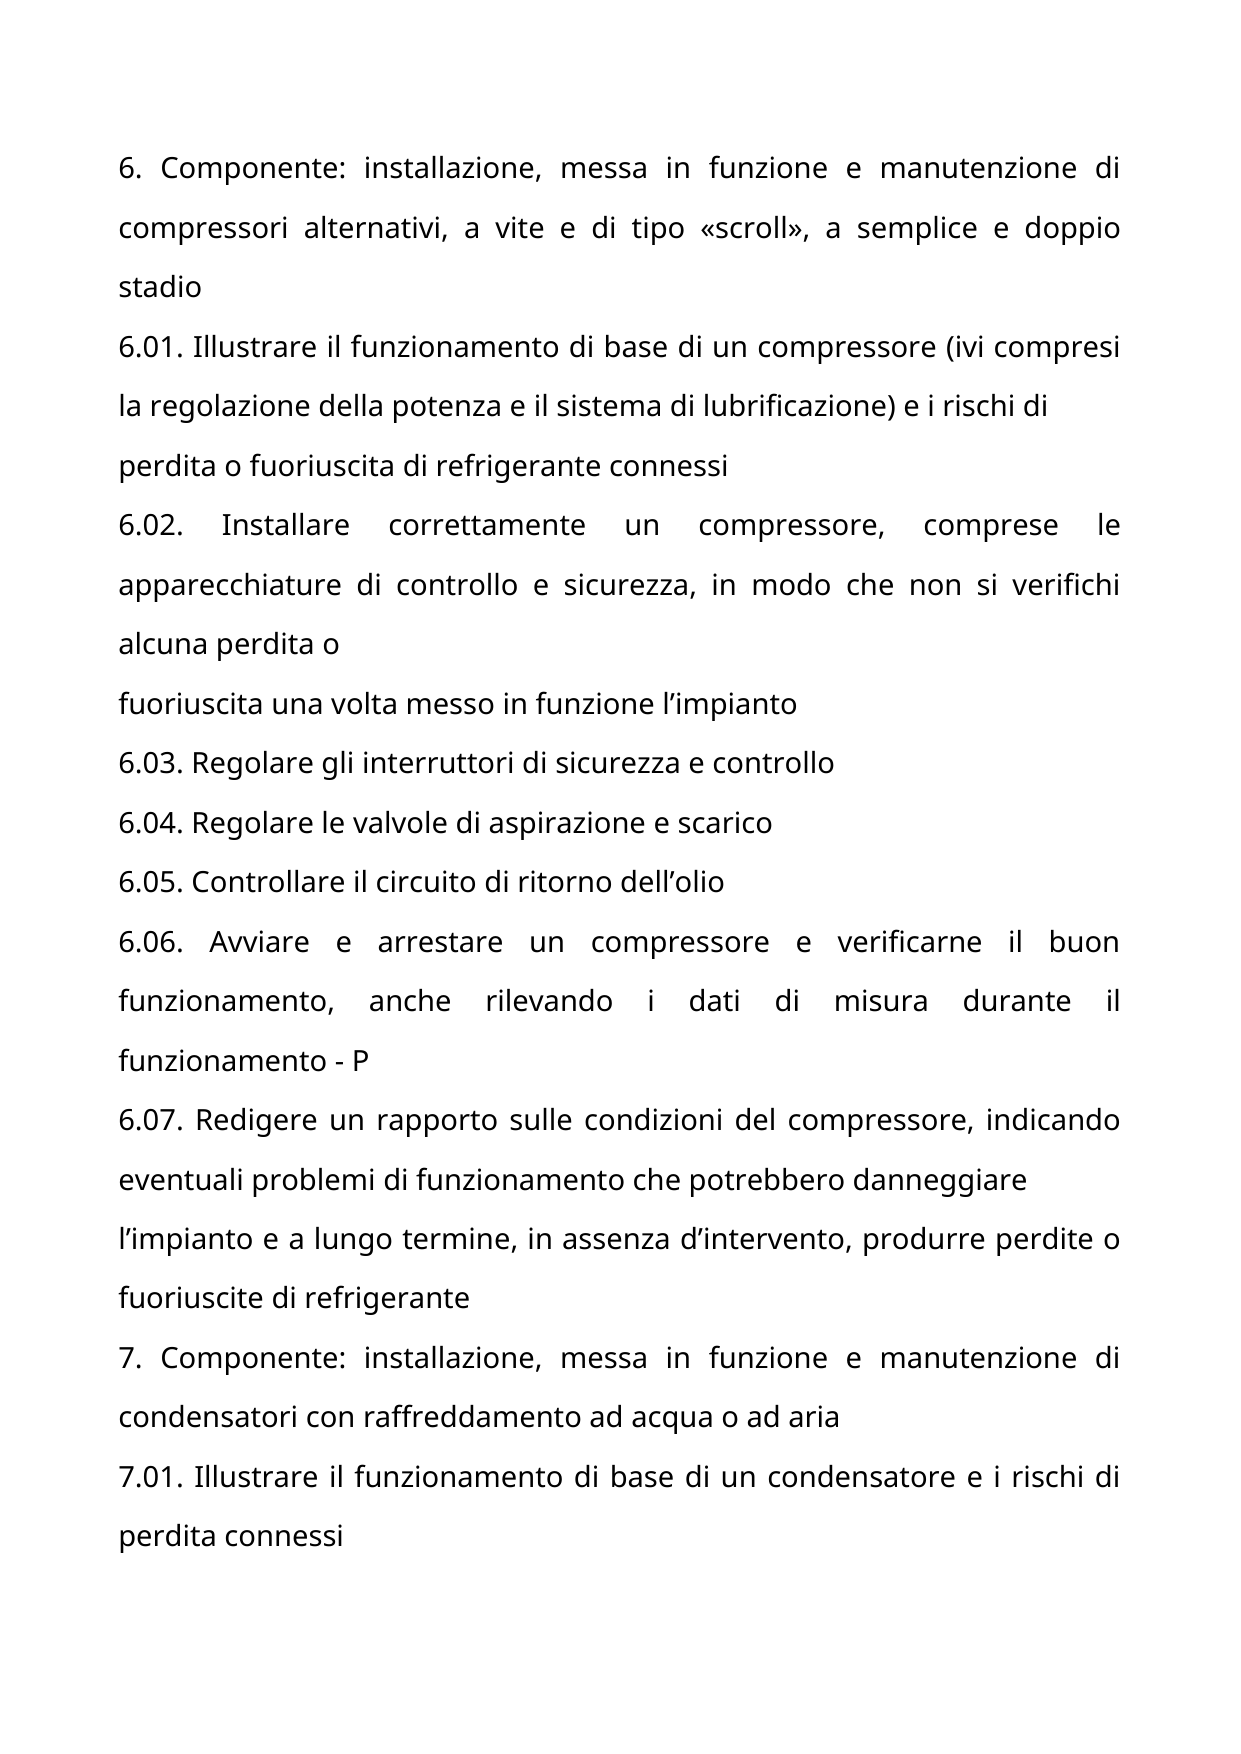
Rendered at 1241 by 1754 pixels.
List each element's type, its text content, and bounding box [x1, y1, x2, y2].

text 7.01. Illustrare il funzionamento di base di un condensatore e i rischi di perdita connessi [118, 1456, 1122, 1555]
text 7. Componente: installazione, messa in funzione e manutenzione di condensatori con raffreddamento ad acqua o ad aria [118, 1337, 1122, 1436]
text 6.04. Regolare le valvole di aspirazione e scarico [118, 802, 1122, 842]
text 6.01. Illustrare il funzionamento di base di un compressore (ivi compresi la regolazione della potenza e il sistema di lubrificazione) e i rischi di [118, 326, 1122, 425]
text 6.05. Controllare il circuito di ritorno dell’olio [118, 861, 1122, 901]
text 6.07. Redigere un rapporto sulle condizioni del compressore, indicando eventuali problemi di funzionamento che potrebbero danneggiare [118, 1099, 1122, 1198]
text perdita o fuoriuscita di refrigerante connessi [118, 445, 1122, 485]
text 6.02. Installare correttamente un compressore, comprese le apparecchiature di controllo e sicurezza, in modo che non si verifichi alcuna perdita o [118, 504, 1122, 663]
text fuoriuscita una volta messo in funzione l’impianto [118, 683, 1122, 723]
text 6. Componente: installazione, messa in funzione e manutenzione di compressori alternativi, a vite e di tipo «scroll», a semplice e doppio stadio [118, 148, 1122, 306]
text l’impianto e a lungo termine, in assenza d’intervento, produrre perdite o fuoriuscite di refrigerante [118, 1218, 1122, 1317]
text 6.03. Regolare gli interruttori di sicurezza e controllo [118, 742, 1122, 782]
text 6.06. Avviare e arrestare un compressore e verificarne il buon funzionamento, anche rilevando i dati di misura durante il funzionamento - P [118, 921, 1122, 1079]
